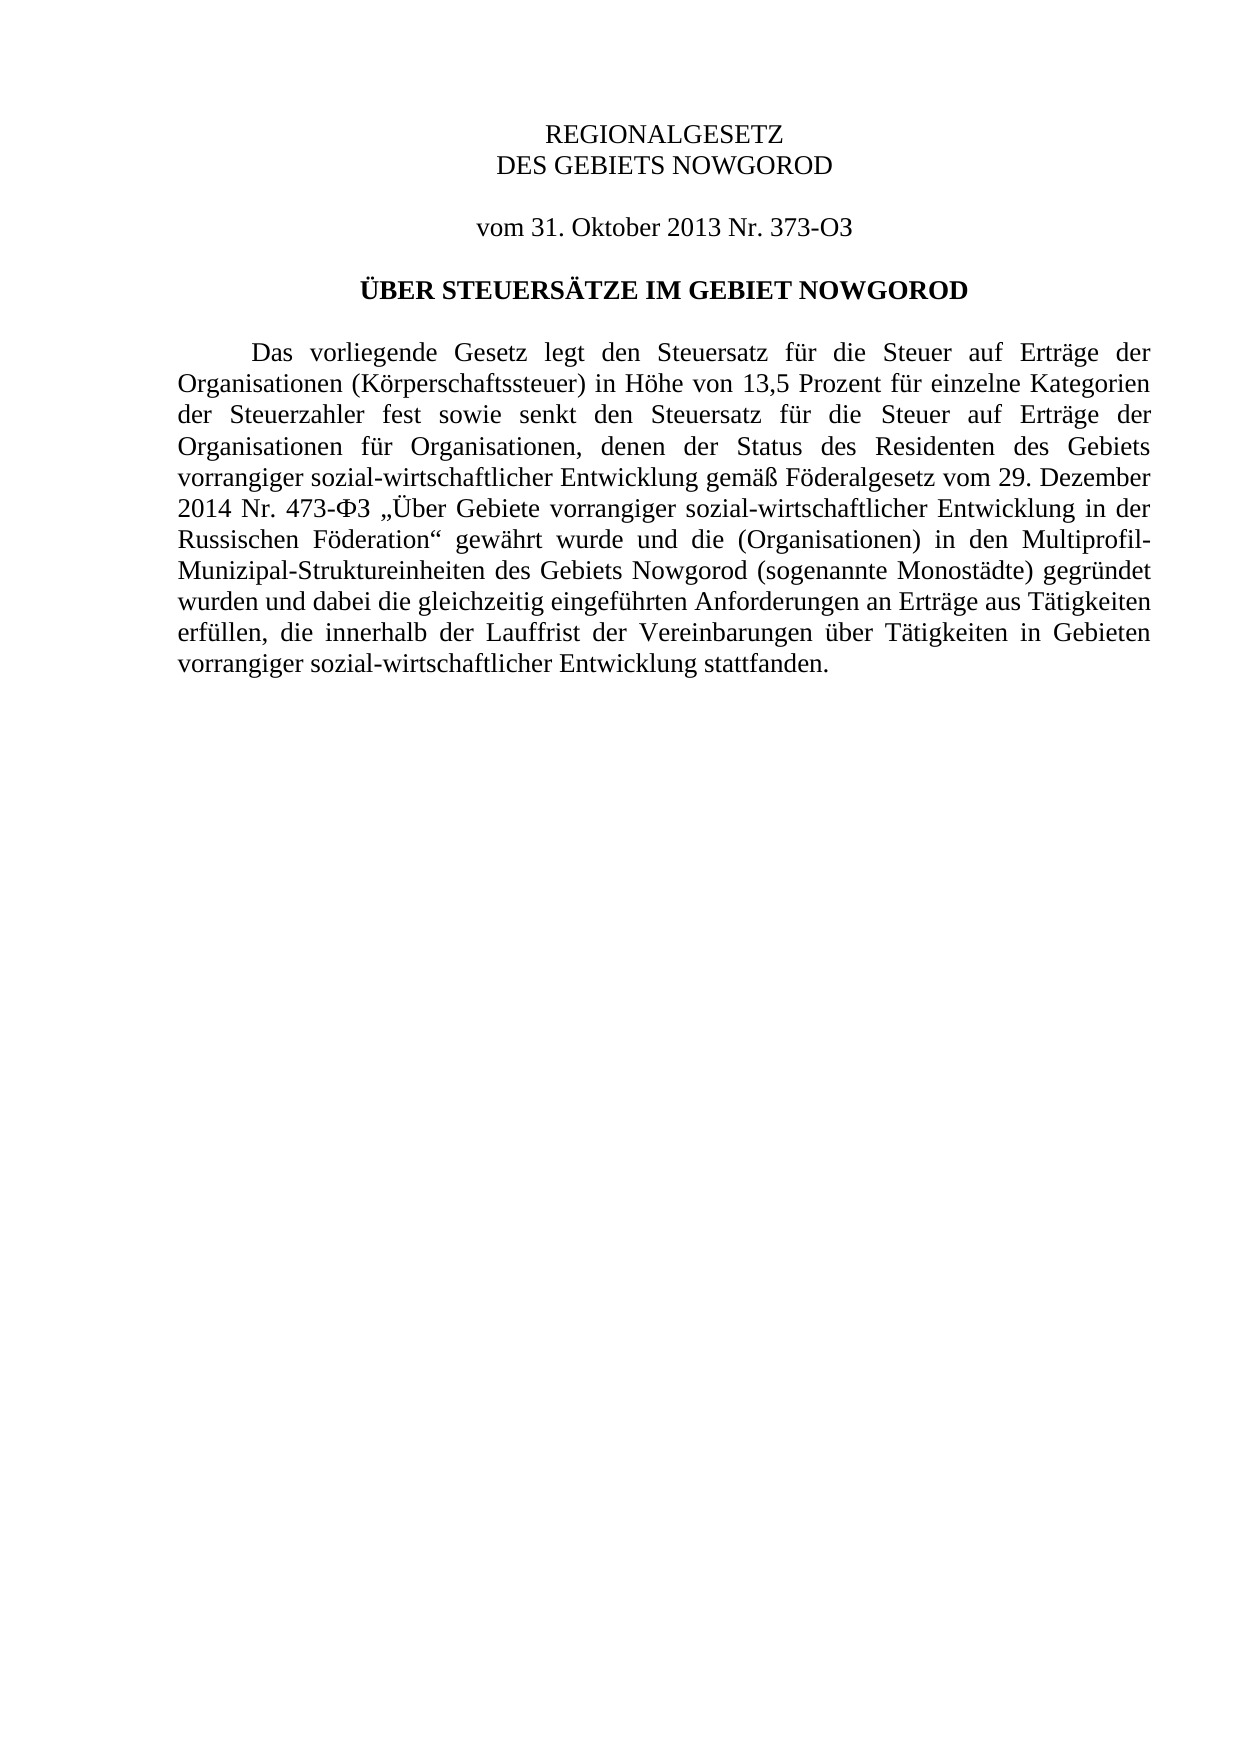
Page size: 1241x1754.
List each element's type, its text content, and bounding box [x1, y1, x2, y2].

text ÜBER STEUERSÄTZE IM GEBIET NOWGOROD [177, 274, 1152, 305]
text Das vorliegende Gesetz legt den Steuersatz für die Steuer auf Erträge der Organisationen (Körperschaftssteuer) in Höhe von 13,5 Prozent für einzelne Kategorien der Steuerzahler fest sowie senkt den Steuersatz für die Steuer auf Erträge der Organisationen für Organisationen, denen der Status des Residenten des Gebiets vorrangiger sozial-wirtschaftlicher Entwicklung gemäß Föderalgesetz vom 29. Dezember 2014 Nr. 473-ФЗ „Über Gebiete vorrangiger sozial-wirtschaftlicher Entwicklung in der Russischen Föderation“ gewährt wurde und die (Organisationen) in den Multiprofil-Munizipal-Struktureinheiten des Gebiets Nowgorod (sogenannte Monostädte) gegründet wurden und dabei die gleichzeitig eingeführten Anforderungen an Erträge aus Tätigkeiten erfüllen, die innerhalb der Lauffrist der Vereinbarungen über Tätigkeiten in Gebieten vorrangiger sozial-wirtschaftlicher Entwicklung stattfanden. [177, 336, 1152, 679]
text DES GEBIETS NOWGOROD [177, 149, 1152, 180]
text vom 31. Oktober 2013 Nr. 373-ОЗ [177, 212, 1152, 243]
text REGIONALGESETZ [177, 118, 1152, 149]
